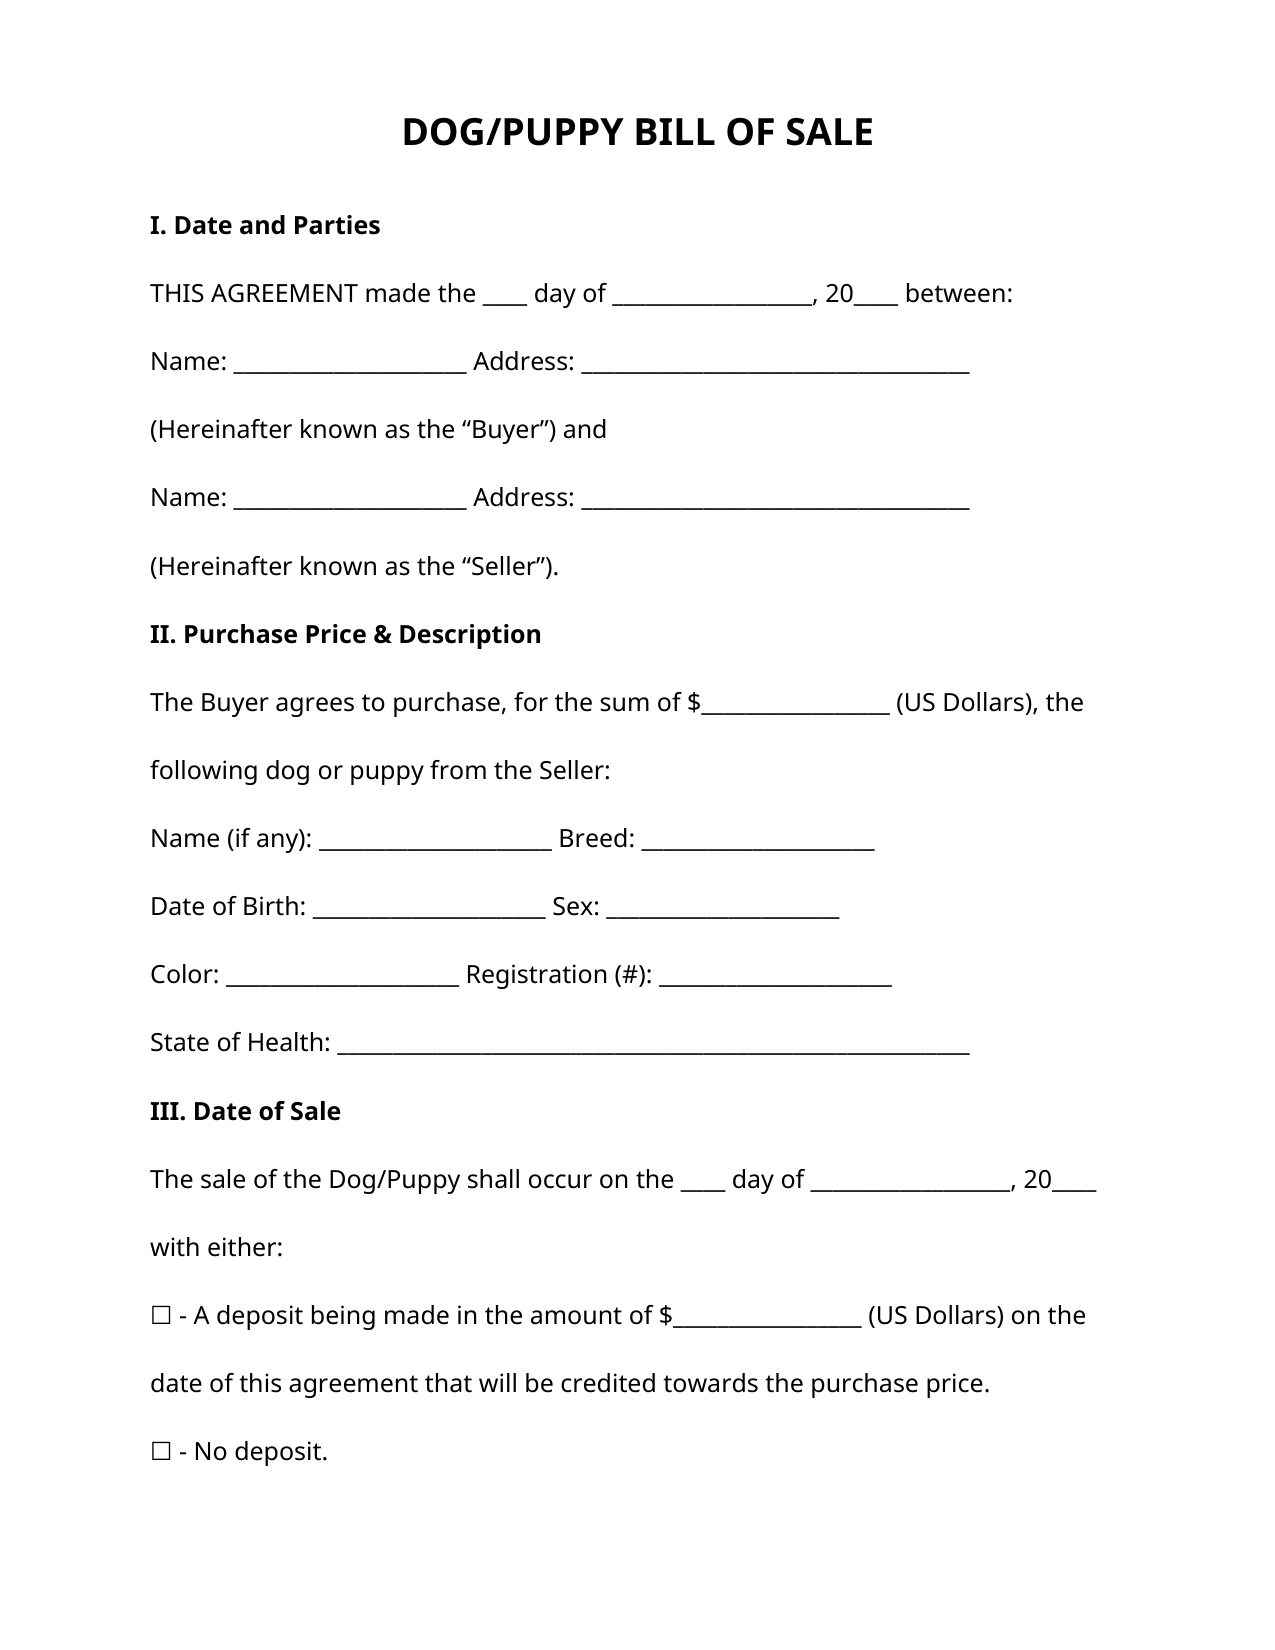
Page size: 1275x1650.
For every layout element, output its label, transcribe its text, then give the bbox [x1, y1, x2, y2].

text (Hereinafter known as the “Seller”). [150, 548, 1125, 582]
text Name: _____________________ Address: ___________________________________ [150, 344, 1125, 378]
text ☐ - A deposit being made in the amount of $_________________ (US Dollars) on the date of this agreement that will be credited towards the purchase price. [150, 1298, 1125, 1400]
text I. Date and Parties [150, 208, 1125, 242]
text (Hereinafter known as the “Buyer”) and [150, 412, 1125, 446]
text The Buyer agrees to purchase, for the sum of $_________________ (US Dollars), the following dog or puppy from the Seller: [150, 684, 1125, 787]
text II. Purchase Price & Description [150, 616, 1125, 650]
text Date of Birth: _____________________ Sex: _____________________ [150, 889, 1125, 923]
text DOG/PUPPY BILL OF SALE [150, 106, 1125, 157]
text Name: _____________________ Address: ___________________________________ [150, 480, 1125, 514]
text III. Date of Sale [150, 1093, 1125, 1127]
text The sale of the Dog/Puppy shall occur on the ____ day of __________________, 20____ with either: [150, 1161, 1125, 1263]
text Name (if any): _____________________ Breed: _____________________ [150, 821, 1125, 855]
text THIS AGREEMENT made the ____ day of __________________, 20____ between: [150, 276, 1125, 310]
text ☐ - No deposit. [150, 1434, 1125, 1468]
text State of Health: _________________________________________________________ [150, 1025, 1125, 1059]
text Color: _____________________ Registration (#): _____________________ [150, 957, 1125, 991]
